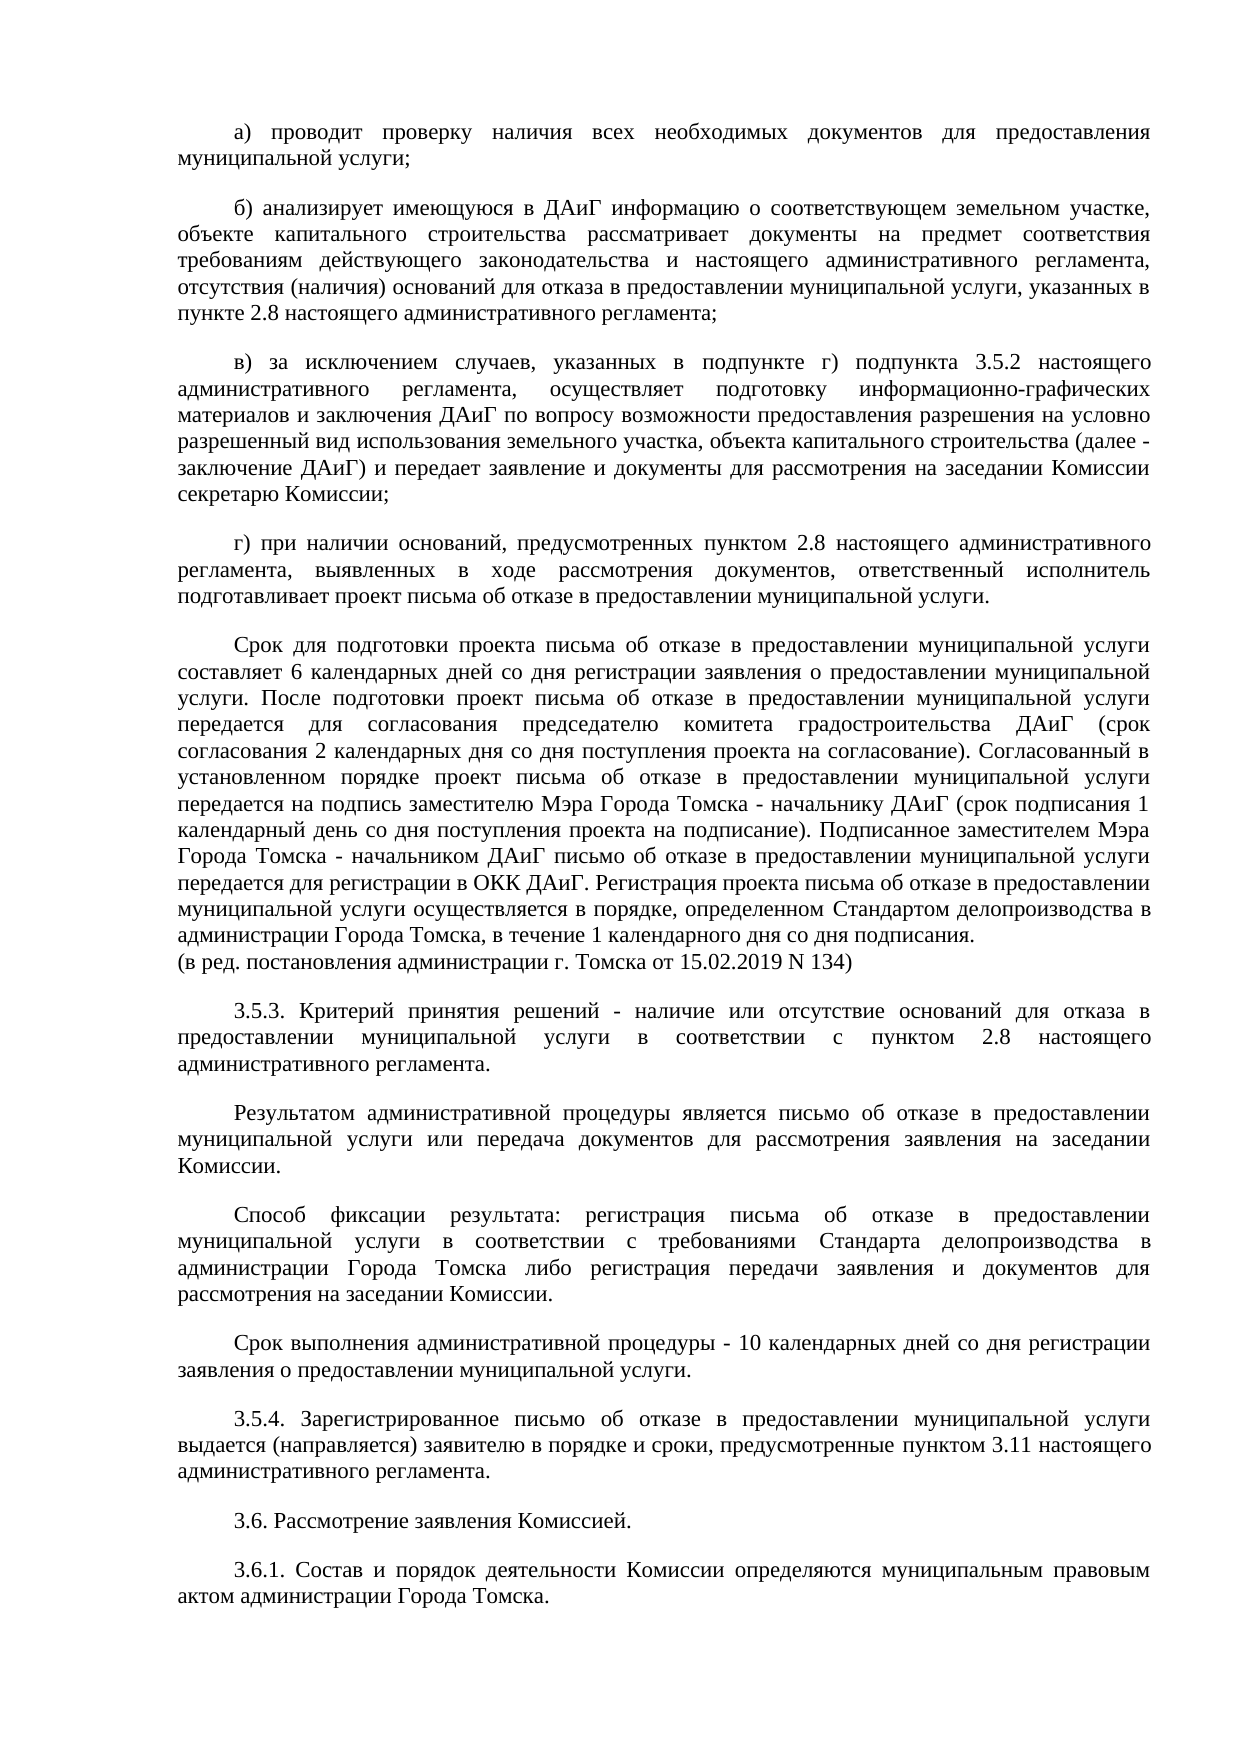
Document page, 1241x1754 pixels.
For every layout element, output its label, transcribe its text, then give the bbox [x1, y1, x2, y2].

text (в ред. постановления администрации г. Томска от 15.02.2019 N 134) [177, 948, 1152, 974]
text 3.6. Рассмотрение заявления Комиссией. [177, 1507, 1152, 1533]
text г) при наличии оснований, предусмотренных пунктом 2.8 настоящего административного регламента, выявленных в ходе рассмотрения документов, ответственный исполнитель подготавливает проект письма об отказе в предоставлении муниципальной услуги. [177, 529, 1152, 608]
text Способ фиксации результата: регистрация письма об отказе в предоставлении муниципальной услуги в соответствии с требованиями Стандарта делопроизводства в администрации Города Томска либо регистрация передачи заявления и документов для рассмотрения на заседании Комиссии. [177, 1201, 1152, 1306]
text б) анализирует имеющуюся в ДАиГ информацию о соответствующем земельном участке, объекте капитального строительства рассматривает документы на предмет соответствия требованиям действующего законодательства и настоящего административного регламента, отсутствия (наличия) оснований для отказа в предоставлении муниципальной услуги, указанных в пункте 2.8 настоящего административного регламента; [177, 194, 1152, 326]
text в) за исключением случаев, указанных в подпункте г) подпункта 3.5.2 настоящего административного регламента, осуществляет подготовку информационно-графических материалов и заключения ДАиГ по вопросу возможности предоставления разрешения на условно разрешенный вид использования земельного участка, объекта капитального строительства (далее - заключение ДАиГ) и передает заявление и документы для рассмотрения на заседании Комиссии секретарю Комиссии; [177, 348, 1152, 507]
text а) проводит проверку наличия всех необходимых документов для предоставления муниципальной услуги; [177, 118, 1152, 171]
text 3.5.4. Зарегистрированное письмо об отказе в предоставлении муниципальной услуги выдается (направляется) заявителю в порядке и сроки, предусмотренные пунктом 3.11 настоящего административного регламента. [177, 1405, 1152, 1484]
text Срок для подготовки проекта письма об отказе в предоставлении муниципальной услуги составляет 6 календарных дней со дня регистрации заявления о предоставлении муниципальной услуги. После подготовки проект письма об отказе в предоставлении муниципальной услуги передается для согласования председателю комитета градостроительства ДАиГ (срок согласования 2 календарных дня со дня поступления проекта на согласование). Согласованный в установленном порядке проект письма об отказе в предоставлении муниципальной услуги передается на подпись заместителю Мэра Города Томска - начальнику ДАиГ (срок подписания 1 календарный день со дня поступления проекта на подписание). Подписанное заместителем Мэра Города Томска - начальником ДАиГ письмо об отказе в предоставлении муниципальной услуги передается для регистрации в ОКК ДАиГ. Регистрация проекта письма об отказе в предоставлении муниципальной услуги осуществляется в порядке, определенном Стандартом делопроизводства в администрации Города Томска, в течение 1 календарного дня со дня подписания. [177, 631, 1152, 948]
text Срок выполнения административной процедуры - 10 календарных дней со дня регистрации заявления о предоставлении муниципальной услуги. [177, 1329, 1152, 1382]
text Результатом административной процедуры является письмо об отказе в предоставлении муниципальной услуги или передача документов для рассмотрения заявления на заседании Комиссии. [177, 1099, 1152, 1178]
text 3.6.1. Состав и порядок деятельности Комиссии определяются муниципальным правовым актом администрации Города Томска. [177, 1556, 1152, 1609]
text 3.5.3. Критерий принятия решений - наличие или отсутствие оснований для отказа в предоставлении муниципальной услуги в соответствии с пунктом 2.8 настоящего административного регламента. [177, 997, 1152, 1076]
